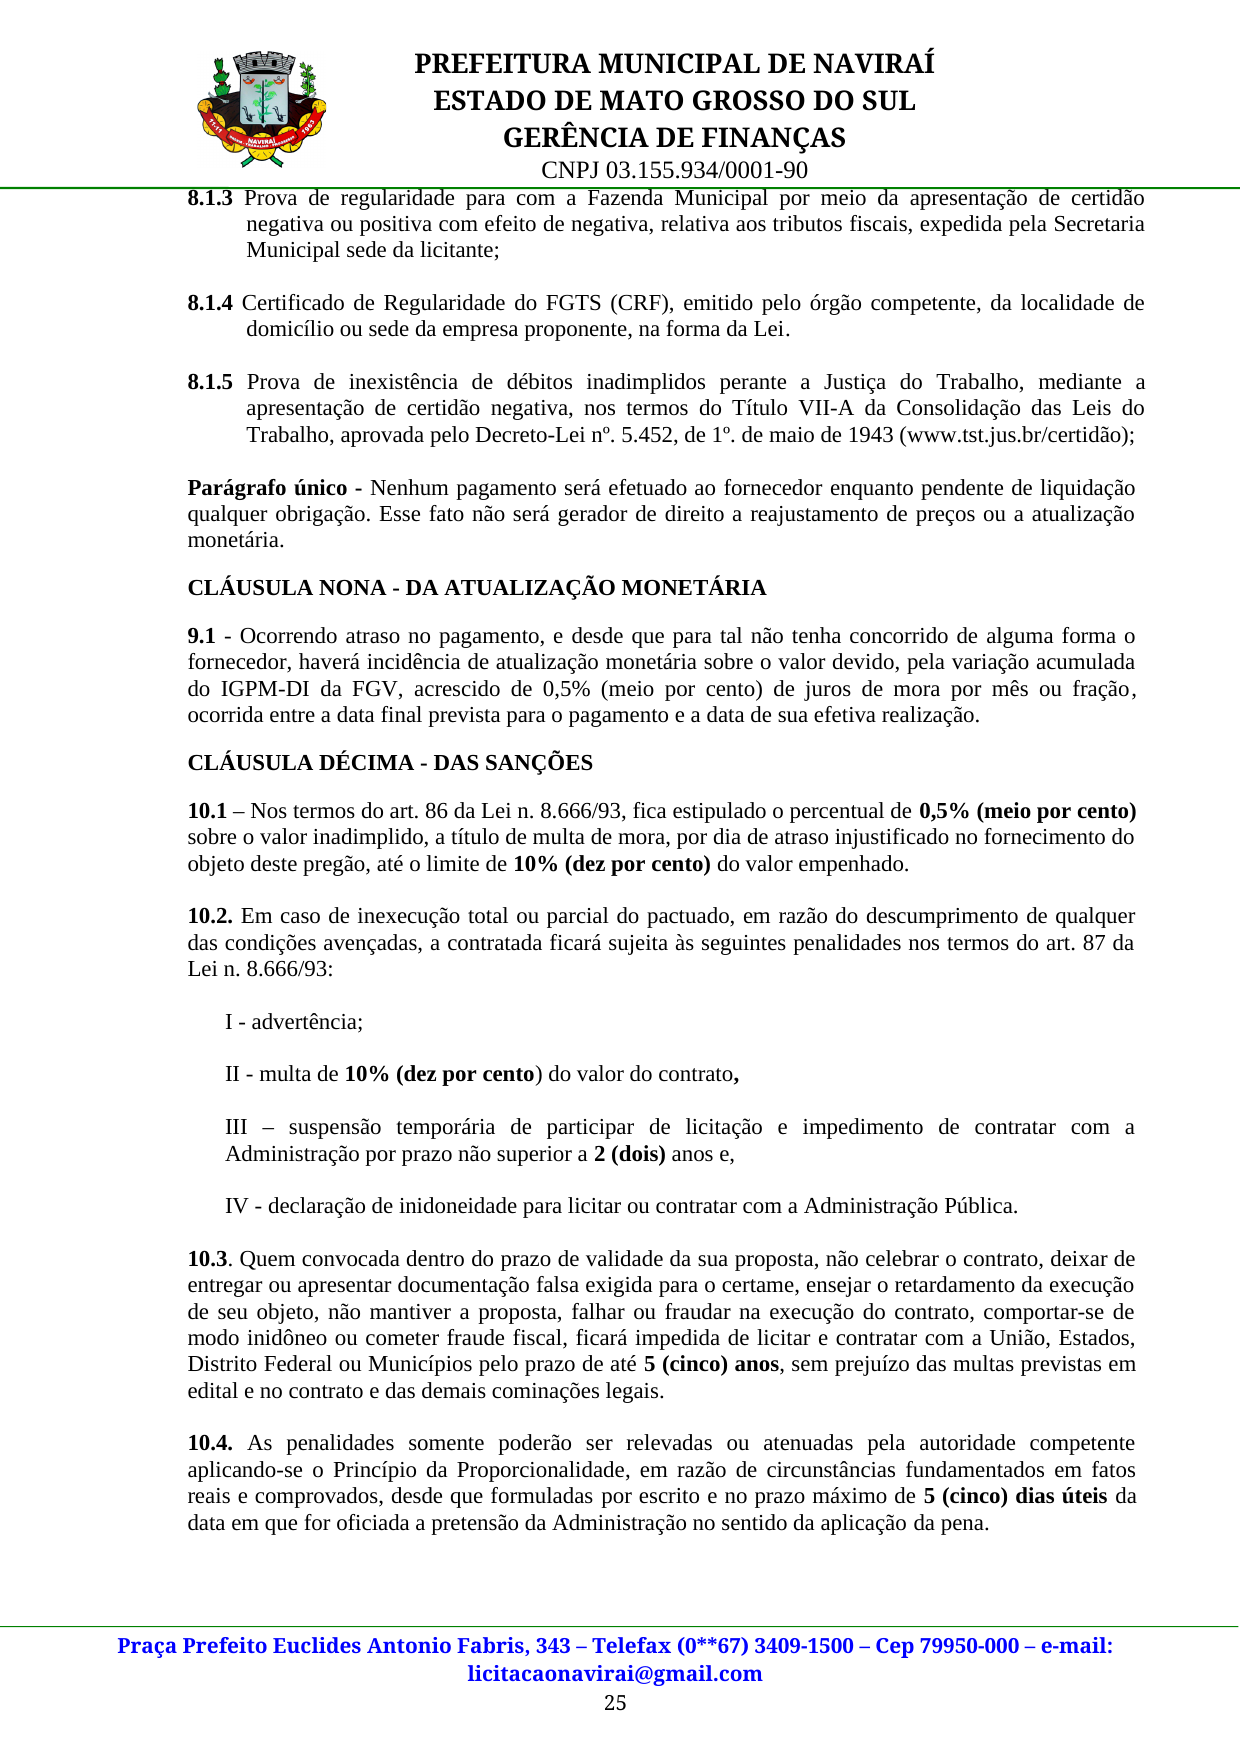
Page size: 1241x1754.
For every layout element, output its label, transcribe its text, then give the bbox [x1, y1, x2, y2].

text 8.1.5 Prova de inexistência de débitos inadimplidos perante a Justiça do Trabalho, mediante a apresentação de certidão negativa, nos termos do Título VII-A da Consolidação das Leis do Trabalho, aprovada pelo Decreto-Lei nº. 5.452, de 1º. de maio de 1943 (www.tst.jus.br/certidão); [187, 368, 1147, 447]
picture [197, 51, 327, 168]
text 8.1.3 Prova de regularidade para com a Fazenda Municipal por meio da apresentação de certidão negativa ou positiva com efeito de negativa, relativa aos tributos fiscais, expedida pela Secretaria Municipal sede da licitante; [187, 184, 1147, 263]
text 10.3. Quem convocada dentro do prazo de validade da sua proposta, não celebrar o contrato, deixar de entregar ou apresentar documentação falsa exigida para o certame, ensejar o retardamento da execução de seu objeto, não mantiver a proposta, falhar ou fraudar na execução do contrato, comportar-se de modo inidôneo ou cometer fraude fiscal, ficará impedida de licitar e contratar com a União, Estados, Distrito Federal ou Municípios pelo prazo de até 5 (cinco) anos, sem prejuízo das multas previstas em edital e no contrato e das demais cominações legais. [187, 1245, 1137, 1403]
text CLÁUSULA DÉCIMA - DAS SANÇÕES [187, 749, 1137, 775]
text I - advertência; [225, 1008, 1137, 1034]
text IV - declaração de inidoneidade para licitar ou contratar com a Administração Pública. [225, 1192, 1137, 1219]
text 10.4. As penalidades somente poderão ser relevadas ou atenuadas pela autoridade competente aplicando-se o Princípio da Proporcionalidade, em razão de circunstâncias fundamentados em fatos reais e comprovados, desde que formuladas por escrito e no prazo máximo de 5 (cinco) dias úteis da data em que for oficiada a pretensão da Administração no sentido da aplicação da pena. [187, 1429, 1137, 1535]
text Parágrafo único - Nenhum pagamento será efetuado ao fornecedor enquanto pendente de liquidação qualquer obrigação. Esse fato não será gerador de direito a reajustamento de preços ou a atualização monetária. [187, 473, 1137, 553]
text 10.1 – Nos termos do art. 86 da Lei n. 8.666/93, fica estipulado o percentual de 0,5% (meio por cento) sobre o valor inadimplido, a título de multa de mora, por dia de atraso injustificado no fornecimento do objeto deste pregão, até o limite de 10% (dez por cento) do valor empenhado. [187, 797, 1137, 876]
text 9.1 - Ocorrendo atraso no pagamento, e desde que para tal não tenha concorrido de alguma forma o fornecedor, haverá incidência de atualização monetária sobre o valor devido, pela variação acumulada do IGPM-DI da FGV, acrescido de 0,5% (meio por cento) de juros de mora por mês ou fração, ocorrida entre a data final prevista para o pagamento e a data de sua efetiva realização. [187, 622, 1137, 727]
text 10.2. Em caso de inexecução total ou parcial do pactuado, em razão do descumprimento de qualquer das condições avençadas, a contratada ficará sujeita às seguintes penalidades nos termos do art. 87 da Lei n. 8.666/93: [187, 902, 1137, 981]
text III – suspensão temporária de participar de licitação e impedimento de contratar com a Administração por prazo não superior a 2 (dois) anos e, [225, 1113, 1137, 1166]
text II - multa de 10% (dez por cento) do valor do contrato, [225, 1061, 1137, 1087]
text 8.1.4 Certificado de Regularidade do FGTS (CRF), emitido pelo órgão competente, da localidade de domicílio ou sede da empresa proponente, na forma da Lei. [187, 289, 1147, 342]
text CLÁUSULA NONA - DA ATUALIZAÇÃO MONETÁRIA [187, 574, 1137, 601]
